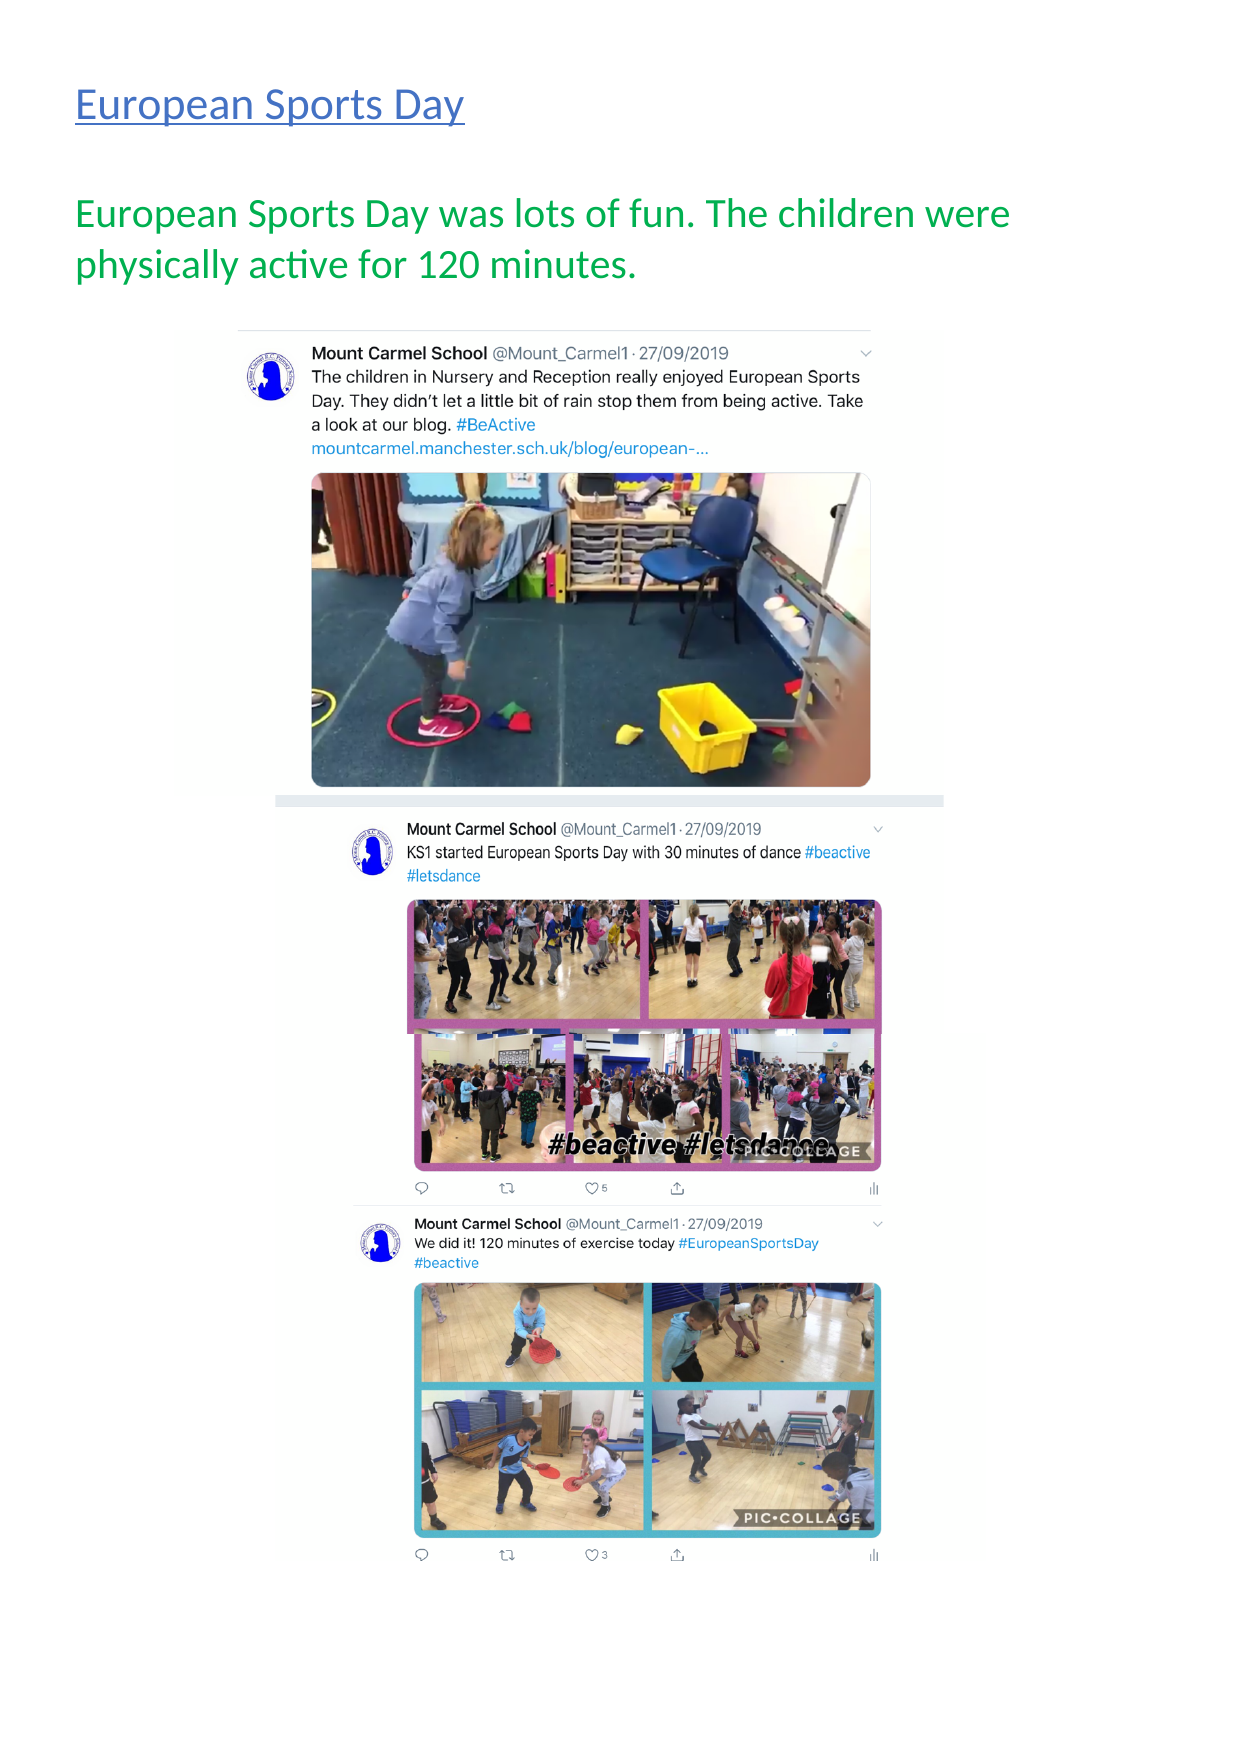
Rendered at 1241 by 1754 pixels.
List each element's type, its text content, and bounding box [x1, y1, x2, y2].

picture [173, 330, 987, 1561]
text European Sports Day was lots of fun. The children were physically active for 120 minutes. [75, 187, 1165, 288]
text European Sports Day [75, 75, 1165, 131]
